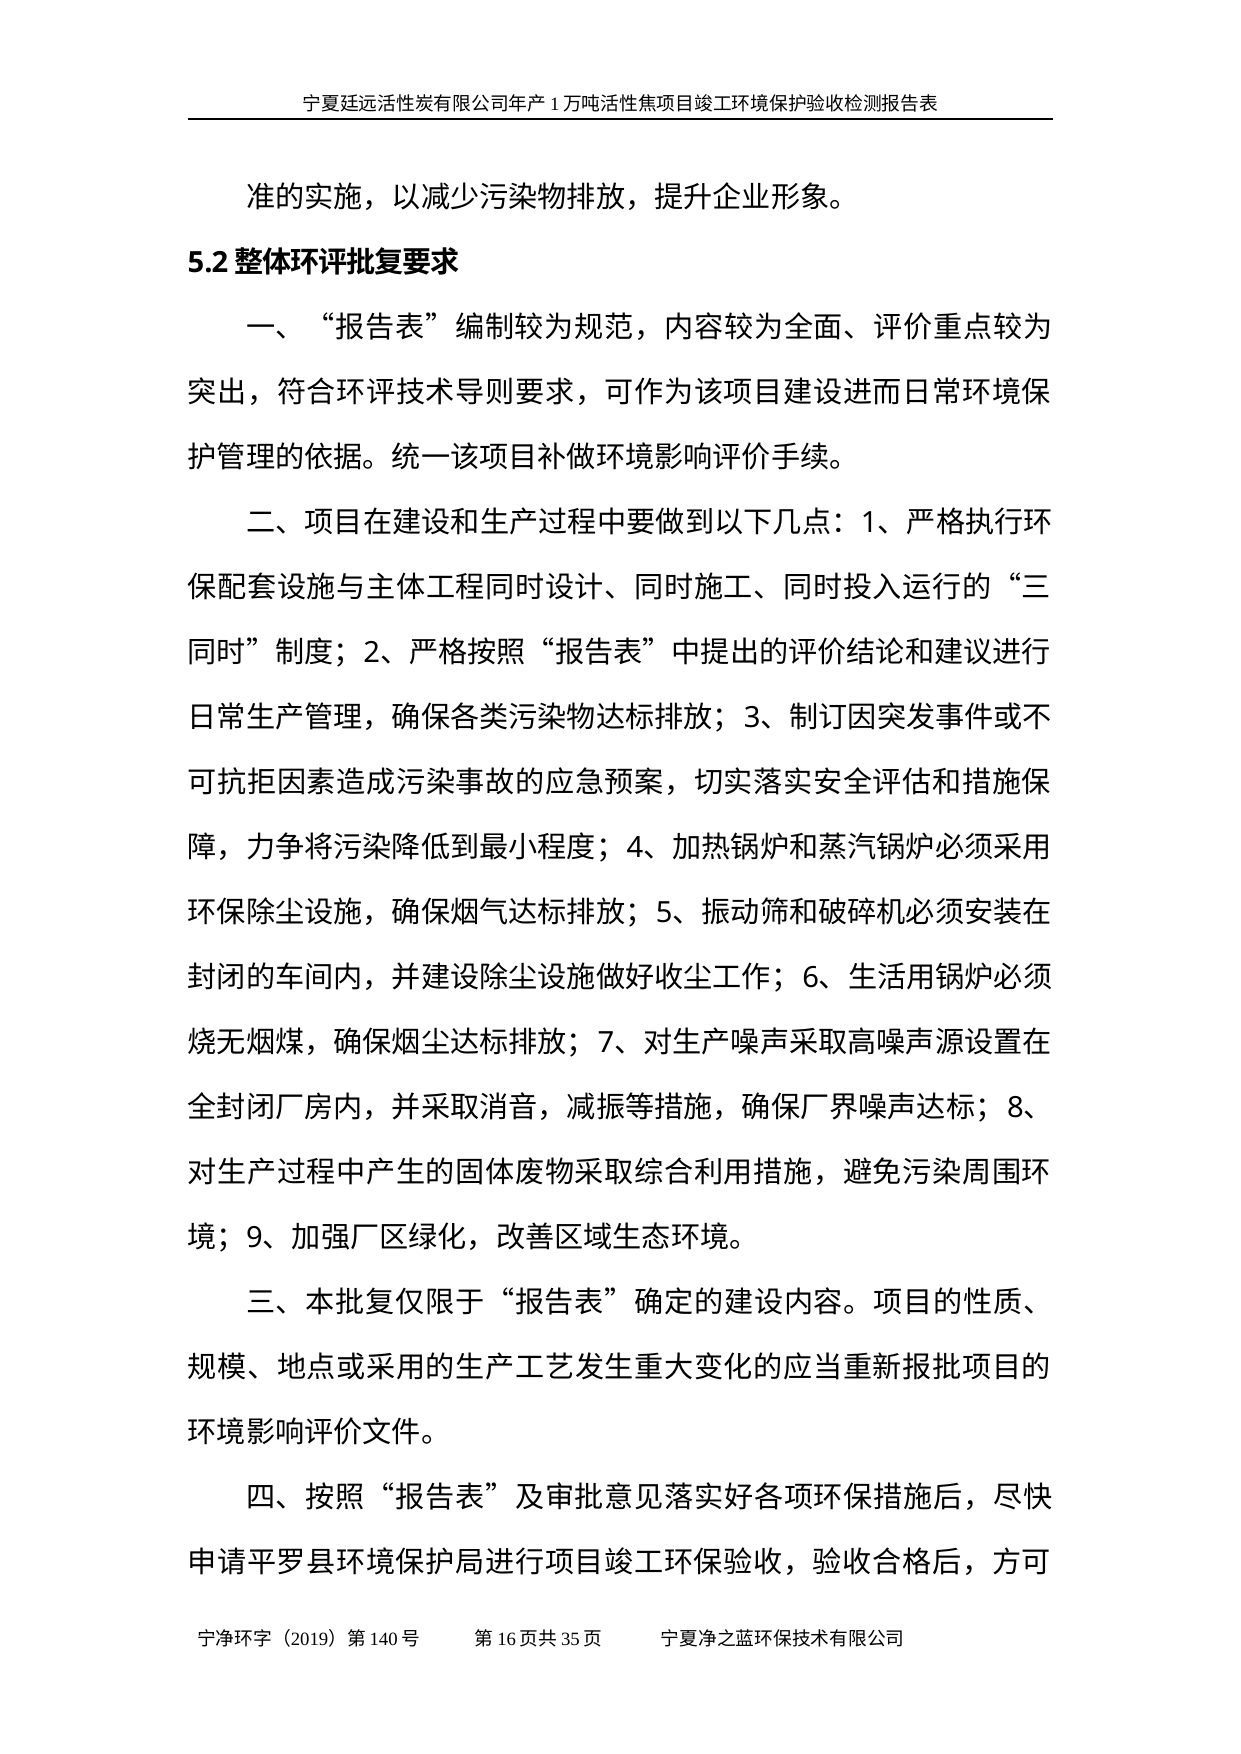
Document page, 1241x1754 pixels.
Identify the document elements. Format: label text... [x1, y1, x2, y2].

text 5.2整体环评批复要求 [187, 227, 1053, 292]
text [187, 1462, 1053, 1592]
text 二、项目在建设和生产过程中要做到以下几点：1、严格执行环保配套设施与主体工程同时设计、同时施工、同时投入运行的“三同时”制度；2、严格按照“报告表”中提出的评价结论和建议进行日常生产管理，确保各类污染物达标排放；3、制订因突发事件或不可抗拒因素造成污染事故的应急预案，切实落实安全评估和措施保障，力争将污染降低到最小程度；4、加热锅炉和蒸汽锅炉必须采用环保除尘设施，确保烟气达标排放；5、振动筛和破碎机必须安装在封闭的车间内，并建设除尘设施做好收尘工作；6、生活用锅炉必须烧无烟煤，确保烟尘达标排放；7、对生产噪声采取高噪声源设置在全封闭厂房内，并采取消音，减振等措施，确保厂界噪声达标；8、对生产过程中产生的固体废物采取综合利用措施，避免污染周围环境；9、加强厂区绿化，改善区域生态环境。 [187, 487, 1053, 1267]
text 一、“报告表”编制较为规范，内容较为全面、评价重点较为突出，符合环评技术导则要求，可作为该项目建设进而日常环境保护管理的依据。统一该项目补做环境影响评价手续。 [187, 292, 1053, 487]
text 三、本批复仅限于“报告表”确定的建设内容。项目的性质、规模、地点或采用的生产工艺发生重大变化的应当重新报批项目的环境影响评价文件。 [187, 1267, 1053, 1462]
text 准的实施，以减少污染物排放，提升企业形象。 [187, 162, 1053, 227]
